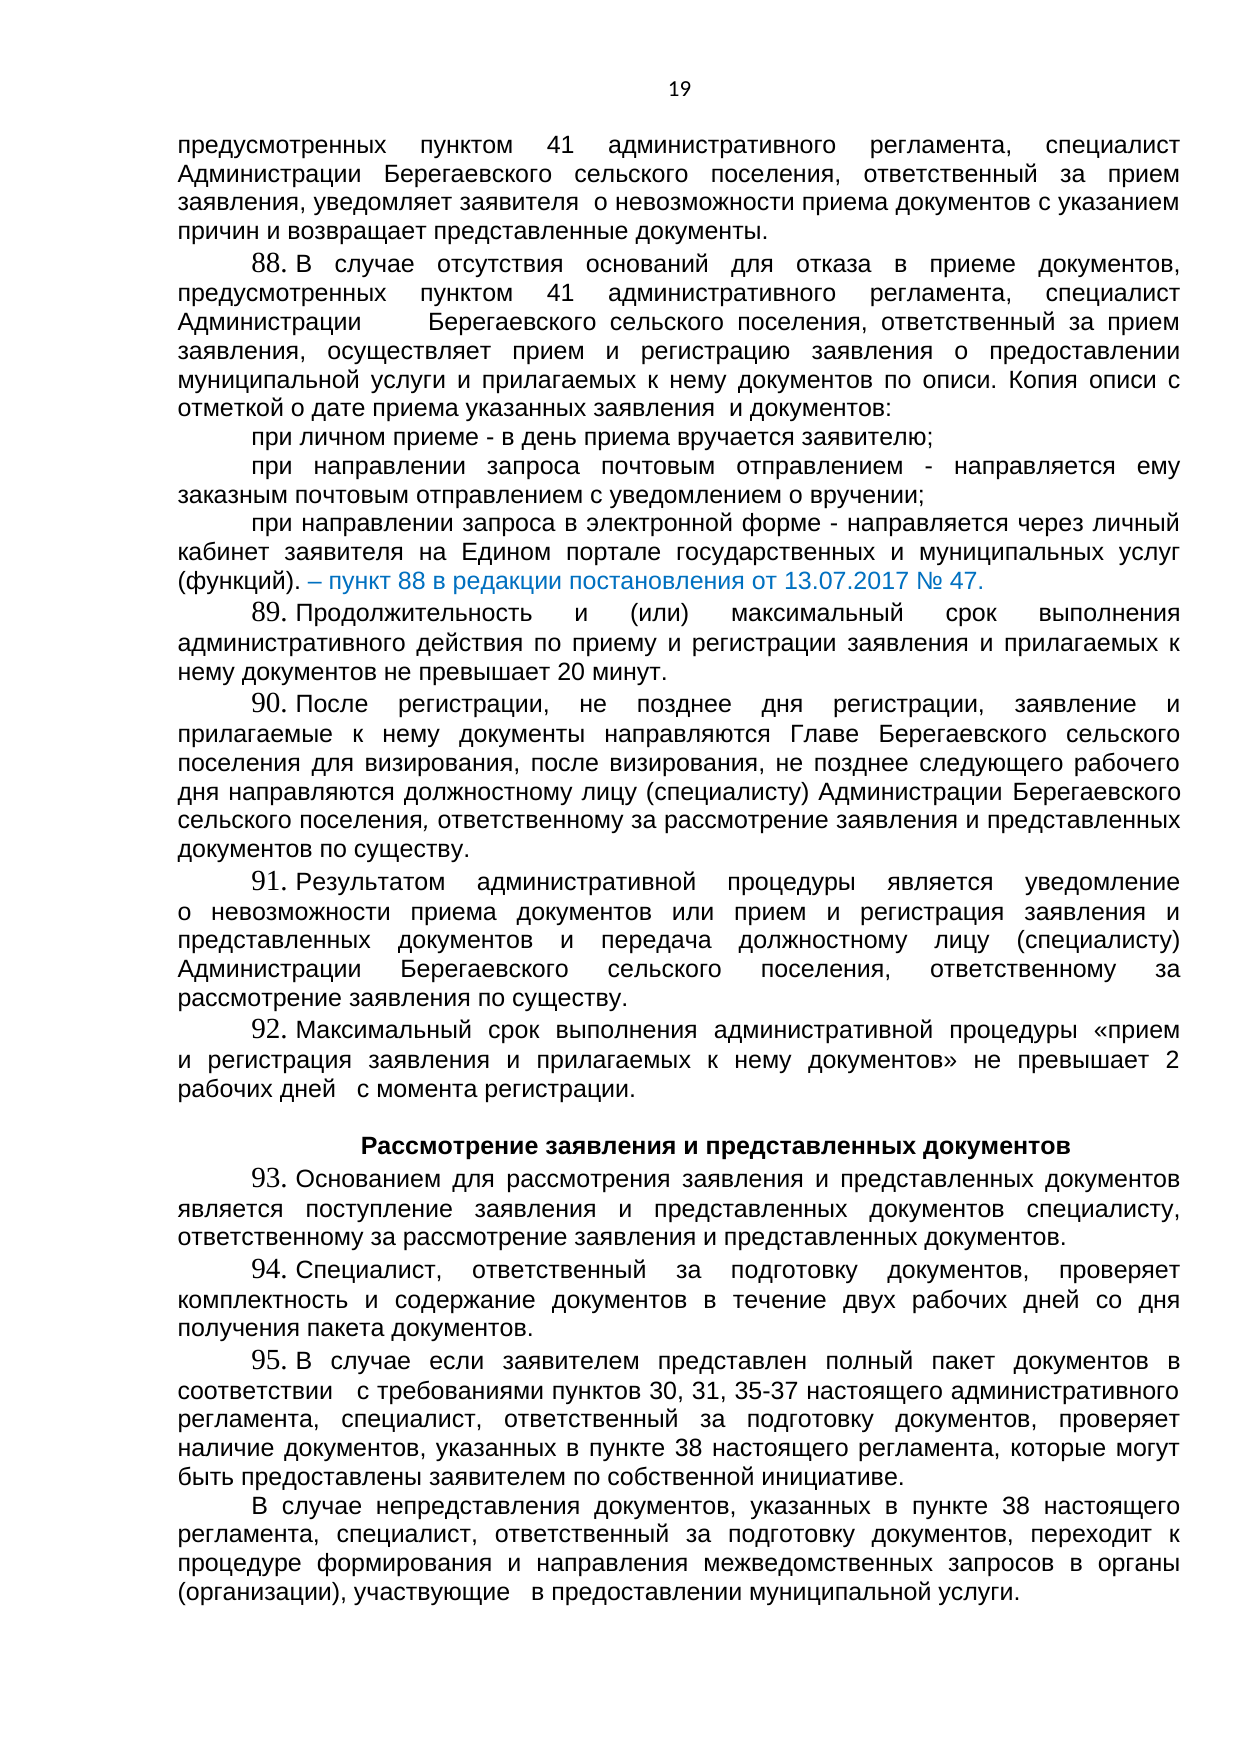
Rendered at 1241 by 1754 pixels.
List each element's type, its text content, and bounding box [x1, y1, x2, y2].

list Максимальный срок выполнения административной процедуры «прием и регистрация заявления и прилагаемых к нему документов» не превышает 2 рабочих дней с момента регистрации. [177, 1011, 1181, 1102]
list После регистрации, не позднее дня регистрации, заявление и прилагаемые к нему документы направляются Главе Берегаевского сельского поселения для визирования, после визирования, не позднее следующего рабочего дня направляются должностному лицу (специалисту) Администрации Берегаевского сельского поселения, ответственному за рассмотрение заявления и представленных документов по существу. [177, 686, 1181, 863]
list В случае если заявителем представлен полный пакет документов в соответствии с требованиями пунктов 30, 31, 35-37 настоящего административного регламента, специалист, ответственный за подготовку документов, проверяет наличие документов, указанных в пункте 38 настоящего регламента, которые могут быть предоставлены заявителем по собственной инициативе. [177, 1342, 1181, 1491]
text при направлении запроса в электронной форме - направляется через личный кабинет заявителя на Едином портале государственных и муниципальных услуг (функций). – пункт 88 в редакции постановления от 13.07.2017 № 47. [177, 508, 1181, 594]
list Продолжительность и (или) максимальный срок выполнения административного действия по приему и регистрации заявления и прилагаемых к нему документов не превышает 20 минут. [177, 594, 1181, 686]
list В случае отсутствия оснований для отказа в приеме документов, предусмотренных пунктом 41 административного регламента, специалист Администрации Берегаевского сельского поселения, ответственный за прием заявления, осуществляет прием и регистрацию заявления о предоставлении муниципальной услуги и прилагаемых к нему документов по описи. Копия описи с отметкой о дате приема указанных заявления и документов: [177, 245, 1181, 422]
list Результатом административной процедуры является уведомление о невозможности приема документов или прием и регистрация заявления и представленных документов и передача должностному лицу (специалисту) Администрации Берегаевского сельского поселения, ответственному за рассмотрение заявления по существу. [177, 863, 1181, 1011]
text при личном приеме - в день приема вручается заявителю; [177, 422, 1181, 451]
list Специалист, ответственный за подготовку документов, проверяет комплектность и содержание документов в течение двух рабочих дней со дня получения пакета документов. [177, 1251, 1181, 1342]
text при направлении запроса почтовым отправлением - направляется ему заказным почтовым отправлением с уведомлением о вручении; [177, 451, 1181, 508]
text В случае непредставления документов, указанных в пункте 38 настоящего регламента, специалист, ответственный за подготовку документов, переходит к процедуре формирования и направления межведомственных запросов в органы (организации), участвующие в предоставлении муниципальной услуги. [177, 1491, 1181, 1606]
list Основанием для рассмотрения заявления и представленных документов является поступление заявления и представленных документов специалисту, ответственному за рассмотрение заявления и представленных документов. [177, 1160, 1181, 1251]
text Рассмотрение заявления и представленных документов [177, 1131, 1181, 1160]
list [177, 130, 1181, 245]
